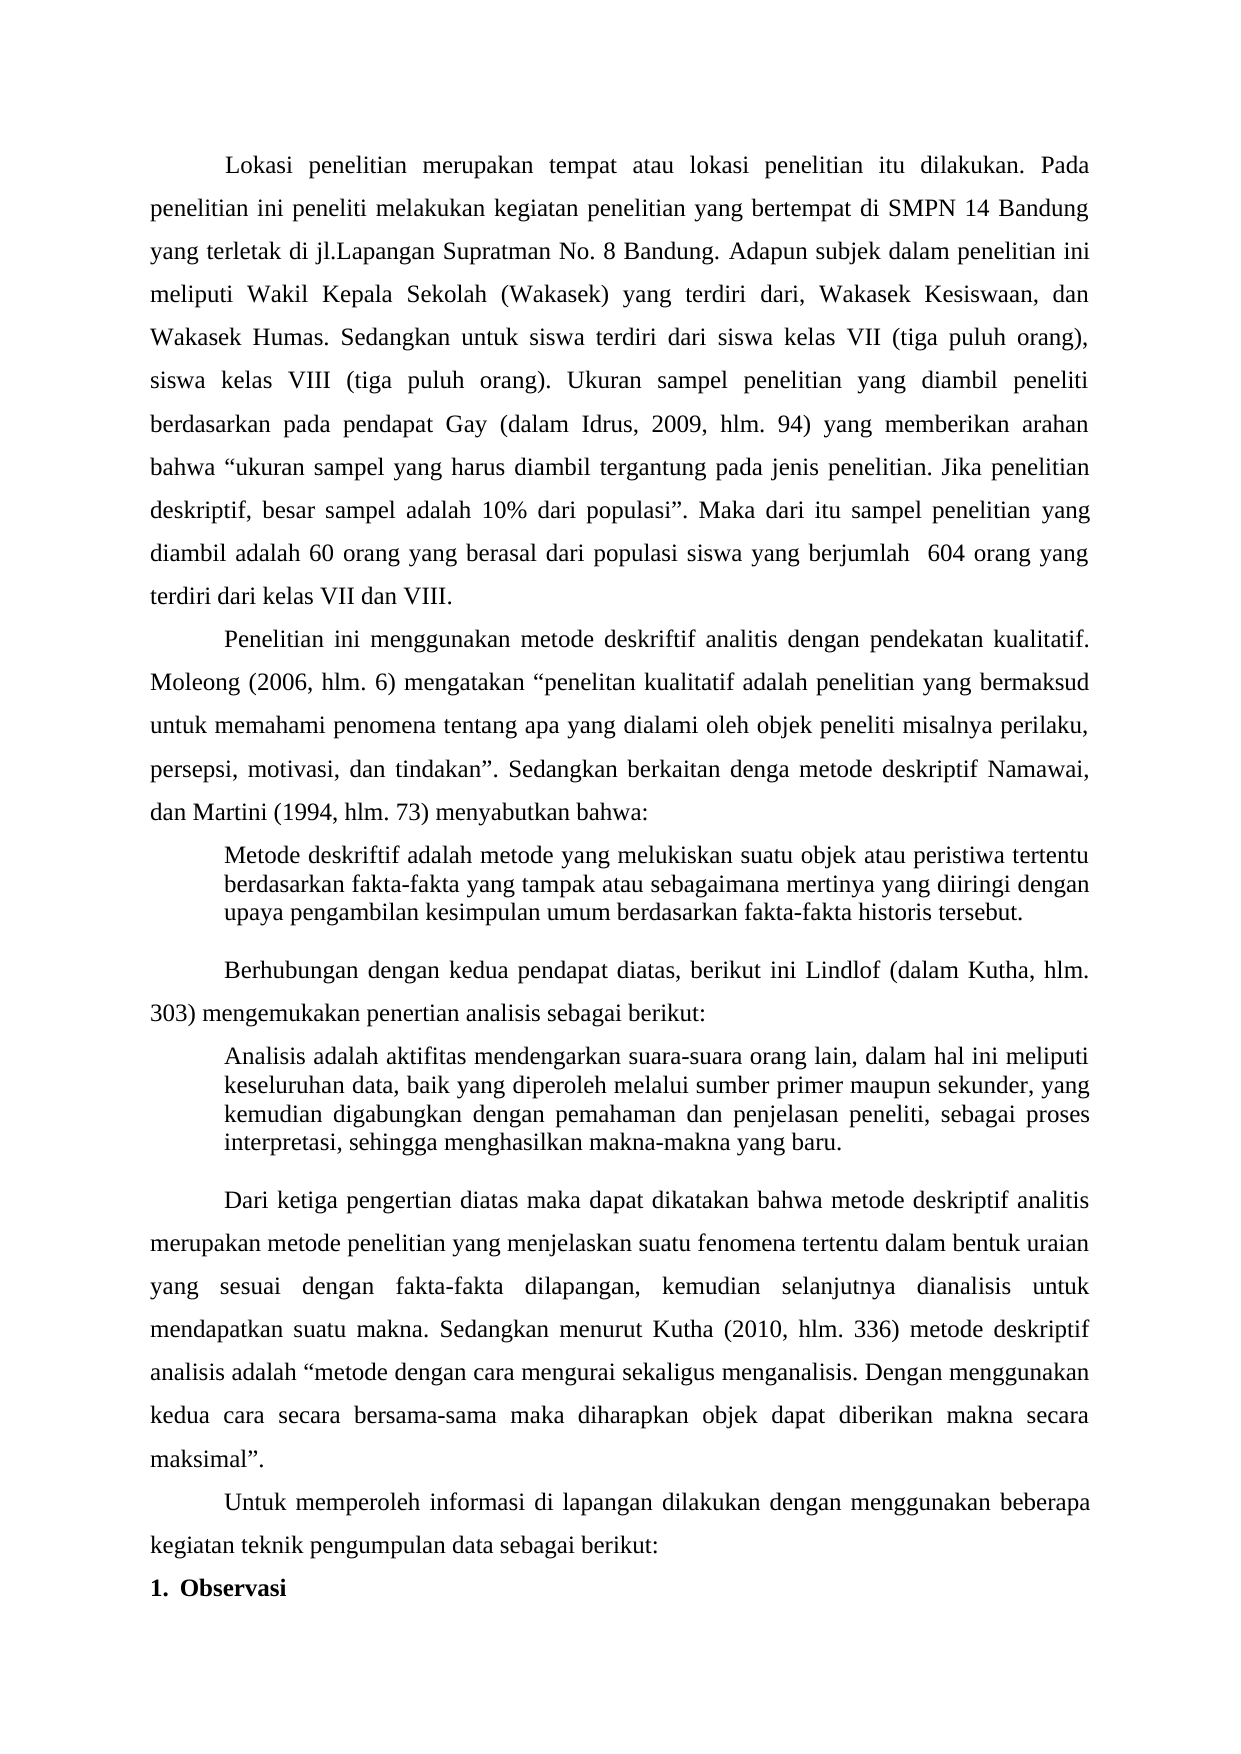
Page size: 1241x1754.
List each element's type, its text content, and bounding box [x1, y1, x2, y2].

list Untuk memperoleh informasi di lapangan dilakukan dengan menggunakan beberapa kegiatan teknik pengumpulan data sebagai berikut: [150, 1487, 1090, 1559]
list Berhubungan dengan kedua pendapat diatas, berikut ini Lindlof (dalam Kutha, hlm. 303) mengemukakan penertian analisis sebagai berikut: [150, 955, 1090, 1027]
text Lokasi penelitian merupakan tempat atau lokasi penelitian itu dilakukan. Pada penelitian ini peneliti melakukan kegiatan penelitian yang bertempat di SMPN 14 Bandung yang terletak di jl.Lapangan Supratman No. 8 Bandung. Adapun subjek dalam penelitian ini meliputi Wakil Kepala Sekolah (Wakasek) yang terdiri dari, Wakasek Kesiswaan, dan Wakasek Humas. Sedangkan untuk siswa terdiri dari siswa kelas VII (tiga puluh orang), siswa kelas VIII (tiga puluh orang). Ukuran sampel penelitian yang diambil peneliti berdasarkan pada pendapat Gay (dalam Idrus, 2009, hlm. 94) yang memberikan arahan bahwa “ukuran sampel yang harus diambil tergantung pada jenis penelitian. Jika penelitian deskriptif, besar sampel adalah 10% dari populasi”. Maka dari itu sampel penelitian yang diambil adalah 60 orang yang berasal dari populasi siswa yang berjumlah 604 orang yang terdiri dari kelas VII dan VIII. [150, 150, 1090, 610]
list Metode deskriftif adalah metode yang melukiskan suatu objek atau peristiwa tertentu berdasarkan fakta-fakta yang tampak atau sebagaimana mertinya yang diiringi dengan upaya pengambilan kesimpulan umum berdasarkan fakta-fakta historis tersebut. [224, 840, 1090, 926]
list Dari ketiga pengertian diatas maka dapat dikatakan bahwa metode deskriptif analitis merupakan metode penelitian yang menjelaskan suatu fenomena tertentu dalam bentuk uraian yang sesuai dengan fakta-fakta dilapangan, kemudian selanjutnya dianalisis untuk mendapatkan suatu makna. Sedangkan menurut Kutha (2010, hlm. 336) metode deskriptif analisis adalah “metode dengan cara mengurai sekaligus menganalisis. Dengan menggunakan kedua cara secara bersama-sama maka diharapkan objek dapat diberikan makna secara maksimal”. [150, 1185, 1090, 1472]
list Penelitian ini menggunakan metode deskriftif analitis dengan pendekatan kualitatif. Moleong (2006, hlm. 6) mengatakan “penelitan kualitatif adalah penelitian yang bermaksud untuk memahami penomena tentang apa yang dialami oleh objek peneliti misalnya perilaku, persepsi, motivasi, dan tindakan”. Sedangkan berkaitan denga metode deskriptif Namawai, dan Martini (1994, hlm. 73) menyabutkan bahwa: [150, 624, 1090, 826]
list Observasi [150, 1573, 1090, 1602]
list Analisis adalah aktifitas mendengarkan suara-suara orang lain, dalam hal ini meliputi keseluruhan data, baik yang diperoleh melalui sumber primer maupun sekunder, yang kemudian digabungkan dengan pemahaman dan penjelasan peneliti, sebagai proses interpretasi, sehingga menghasilkan makna-makna yang baru. [224, 1041, 1090, 1156]
